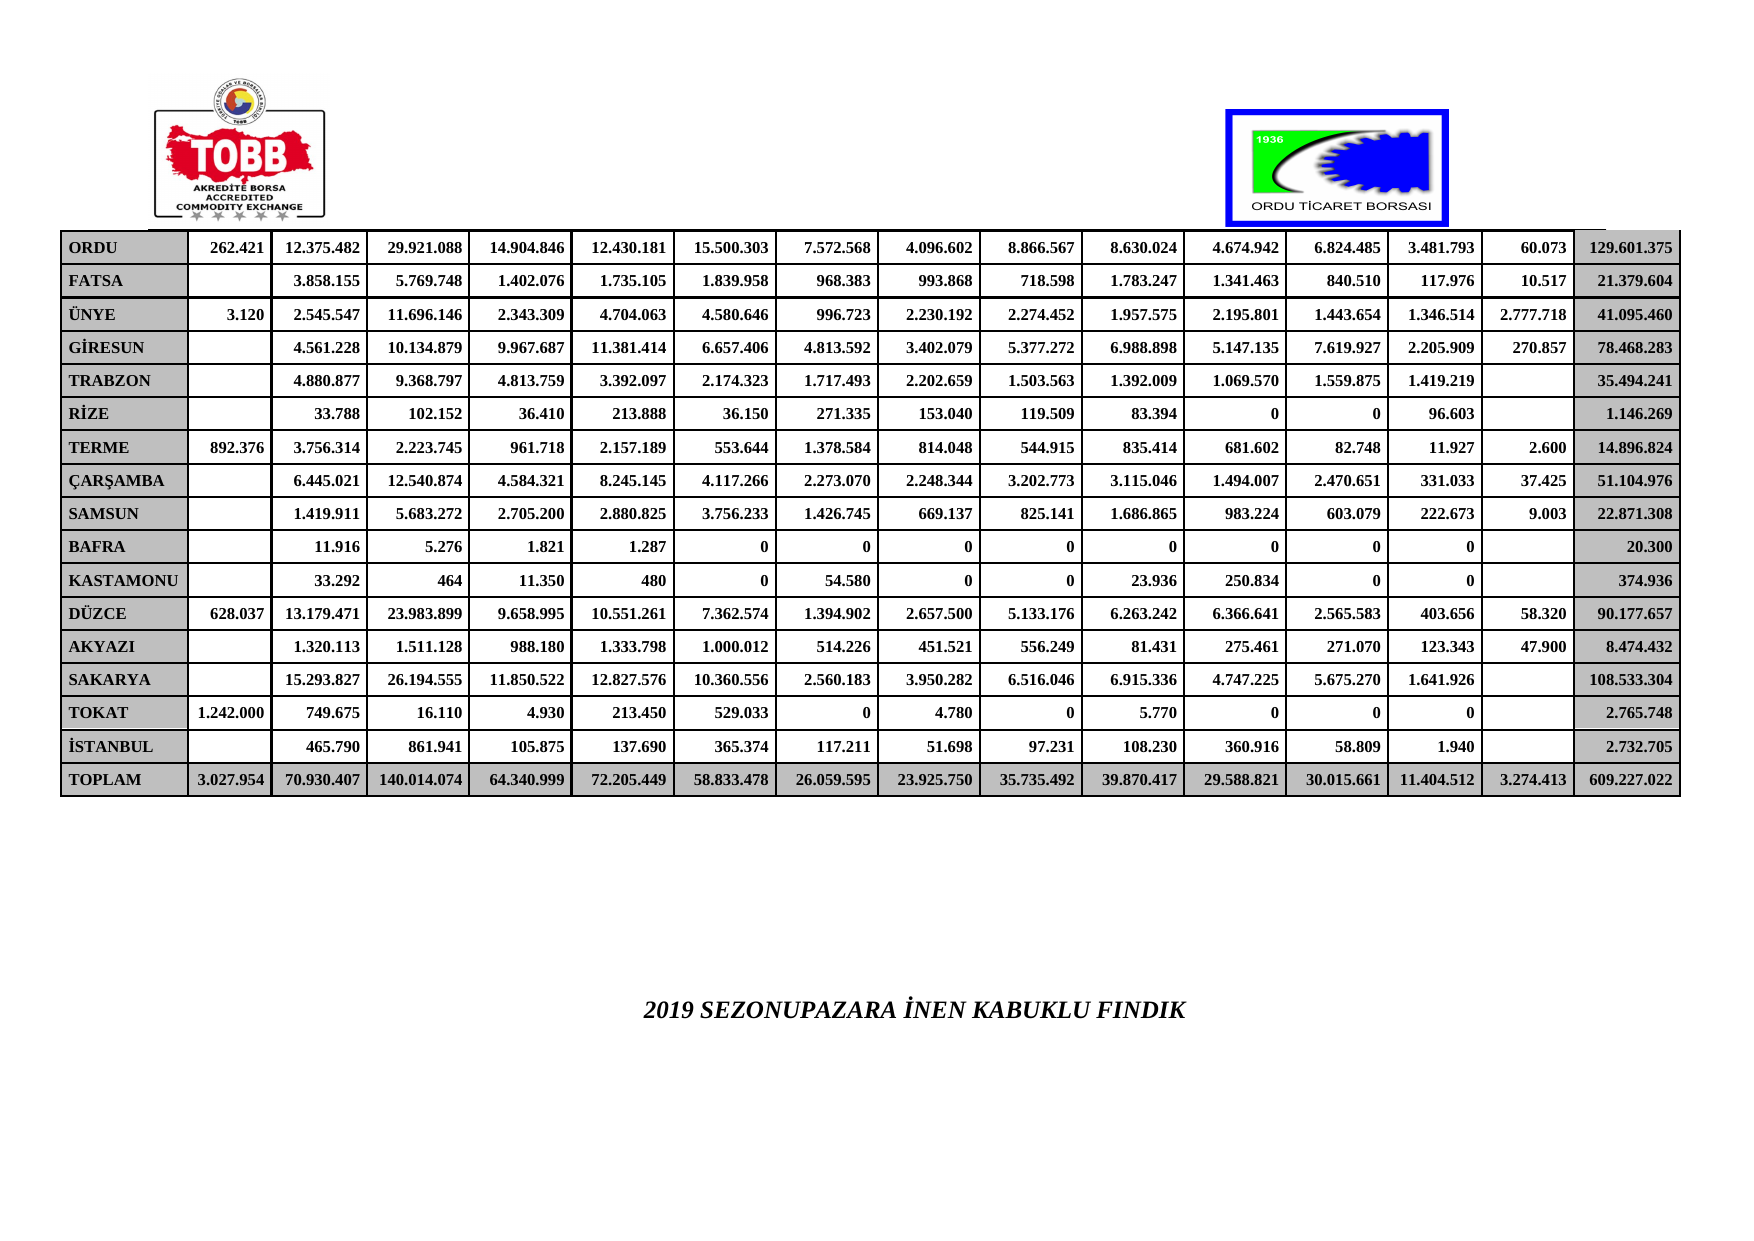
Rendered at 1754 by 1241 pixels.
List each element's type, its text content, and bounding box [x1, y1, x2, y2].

table_cell 96.603 [1389, 398, 1481, 429]
table_cell [1483, 564, 1573, 596]
table_cell 21.379.604 [1575, 265, 1679, 296]
table_cell 33.788 [273, 398, 366, 429]
table_cell 3.274.413 [1483, 764, 1573, 795]
table_cell 6.263.242 [1083, 598, 1183, 629]
table_cell 1.494.007 [1185, 465, 1285, 496]
table_cell 0 [879, 531, 979, 562]
table_cell 2.223.745 [368, 431, 468, 463]
table_cell 3.858.155 [273, 265, 366, 296]
table_cell 6.988.898 [1083, 332, 1183, 363]
table_cell 1.419.911 [273, 498, 366, 529]
table_cell 2.565.583 [1287, 598, 1387, 629]
table_cell 4.096.602 [879, 232, 979, 263]
table_cell 993.868 [879, 265, 979, 296]
table_cell 6.516.046 [981, 664, 1081, 695]
table_cell 7.619.927 [1287, 332, 1387, 363]
table_cell 9.368.797 [368, 365, 468, 396]
table_cell 1.821 [470, 531, 570, 562]
table_cell 465.790 [273, 731, 366, 762]
table_cell 3.392.097 [573, 365, 673, 396]
table_cell 123.343 [1389, 631, 1481, 662]
table_cell 5.683.272 [368, 498, 468, 529]
table_cell 2.545.547 [273, 299, 366, 330]
table_cell 16.110 [368, 697, 468, 728]
table_cell 153.040 [879, 398, 979, 429]
table_cell 60.073 [1483, 232, 1573, 263]
table_cell [189, 731, 270, 762]
table_cell 4.930 [470, 697, 570, 728]
table_cell 4.747.225 [1185, 664, 1285, 695]
table_cell 271.070 [1287, 631, 1387, 662]
table_cell 6.915.336 [1083, 664, 1183, 695]
table_cell 7.362.574 [675, 598, 775, 629]
table_cell 6.445.021 [273, 465, 366, 496]
table_cell 0 [777, 531, 877, 562]
table_cell 2.880.825 [573, 498, 673, 529]
table_cell 983.224 [1185, 498, 1285, 529]
table_cell [189, 531, 270, 562]
table_cell 1.394.902 [777, 598, 877, 629]
table_cell 11.927 [1389, 431, 1481, 463]
table_cell 35.494.241 [1575, 365, 1679, 396]
table_cell 26.194.555 [368, 664, 468, 695]
table_cell 825.141 [981, 498, 1081, 529]
table_cell 8.245.145 [573, 465, 673, 496]
table_cell 628.037 [189, 598, 270, 629]
table_cell 6.824.485 [1287, 232, 1387, 263]
table_cell 609.227.022 [1575, 764, 1679, 795]
table_cell [1483, 365, 1573, 396]
table_cell 23.936 [1083, 564, 1183, 596]
table_cell FATSA [62, 265, 187, 296]
table_cell 13.179.471 [273, 598, 366, 629]
table_cell 29.588.821 [1185, 764, 1285, 795]
table_cell 365.374 [675, 731, 775, 762]
table_cell 58.809 [1287, 731, 1387, 762]
table_cell 81.431 [1083, 631, 1183, 662]
table_cell 5.675.270 [1287, 664, 1387, 695]
table_cell 464 [368, 564, 468, 596]
table_cell SAMSUN [62, 498, 187, 529]
table_cell 1.242.000 [189, 697, 270, 728]
table_cell 119.509 [981, 398, 1081, 429]
table_cell 8.474.432 [1575, 631, 1679, 662]
table_cell 4.580.646 [675, 299, 775, 330]
table_cell 892.376 [189, 431, 270, 463]
table_cell 360.916 [1185, 731, 1285, 762]
table_cell 250.834 [1185, 564, 1285, 596]
table_cell 0 [675, 531, 775, 562]
table_cell 83.394 [1083, 398, 1183, 429]
table_cell İSTANBUL [62, 731, 187, 762]
picture [147, 73, 331, 227]
table_cell 2.600 [1483, 431, 1573, 463]
table_cell 10.551.261 [573, 598, 673, 629]
table_cell ÇARŞAMBA [62, 465, 187, 496]
table_cell 12.540.874 [368, 465, 468, 496]
table_cell 22.871.308 [1575, 498, 1679, 529]
table_cell 140.014.074 [368, 764, 468, 795]
table_cell 6.657.406 [675, 332, 775, 363]
table_cell 0 [981, 531, 1081, 562]
table_cell 0 [981, 564, 1081, 596]
table_cell 1.641.926 [1389, 664, 1481, 695]
table_cell TOKAT [62, 697, 187, 728]
table_cell 14.896.824 [1575, 431, 1679, 463]
table_cell 10.134.879 [368, 332, 468, 363]
table_cell 1.287 [573, 531, 673, 562]
table_cell 11.696.146 [368, 299, 468, 330]
table_cell 374.936 [1575, 564, 1679, 596]
table_cell 0 [675, 564, 775, 596]
table_cell 9.967.687 [470, 332, 570, 363]
table_cell 2.657.500 [879, 598, 979, 629]
table_cell 10.517 [1483, 265, 1573, 296]
table_cell 1.426.745 [777, 498, 877, 529]
table_cell 5.276 [368, 531, 468, 562]
table_cell 451.521 [879, 631, 979, 662]
table_cell 1.443.654 [1287, 299, 1387, 330]
table_cell 1.559.875 [1287, 365, 1387, 396]
table_cell 4.584.321 [470, 465, 570, 496]
table_cell 0 [981, 697, 1081, 728]
table_cell 271.335 [777, 398, 877, 429]
table_cell 54.580 [777, 564, 877, 596]
table_cell [1483, 398, 1573, 429]
table_cell [1483, 731, 1573, 762]
table_cell 1.146.269 [1575, 398, 1679, 429]
table_cell [189, 564, 270, 596]
table_cell 58.320 [1483, 598, 1573, 629]
table_cell 0 [879, 564, 979, 596]
table_cell 1.717.493 [777, 365, 877, 396]
table_cell 12.375.482 [273, 232, 366, 263]
table_cell 11.404.512 [1389, 764, 1481, 795]
table_cell 72.205.449 [573, 764, 673, 795]
table_cell 108.533.304 [1575, 664, 1679, 695]
table_cell 2.560.183 [777, 664, 877, 695]
table_cell 1.419.219 [1389, 365, 1481, 396]
table_cell 0 [1185, 398, 1285, 429]
table_cell 8.630.024 [1083, 232, 1183, 263]
table_cell 129.601.375 [1575, 230, 1679, 263]
table_cell 1.839.958 [675, 265, 775, 296]
table_cell SAKARYA [62, 664, 187, 695]
table_cell 11.381.414 [573, 332, 673, 363]
table_cell [189, 365, 270, 396]
table_cell 102.152 [368, 398, 468, 429]
table_cell [189, 332, 270, 363]
table_cell 5.770 [1083, 697, 1183, 728]
table_cell 137.690 [573, 731, 673, 762]
table_cell 1.503.563 [981, 365, 1081, 396]
table_cell 23.983.899 [368, 598, 468, 629]
table_cell 12.827.576 [573, 664, 673, 695]
table_cell 603.079 [1287, 498, 1387, 529]
table_cell 213.888 [573, 398, 673, 429]
table_cell GİRESUN [62, 332, 187, 363]
table_cell 4.813.759 [470, 365, 570, 396]
table_cell 1.000.012 [675, 631, 775, 662]
table_cell 1.378.584 [777, 431, 877, 463]
table_cell 5.133.176 [981, 598, 1081, 629]
table_cell [189, 631, 270, 662]
table_cell ÜNYE [62, 299, 187, 330]
table_cell 2.470.651 [1287, 465, 1387, 496]
table_cell 6.366.641 [1185, 598, 1285, 629]
table_cell 14.904.846 [470, 232, 570, 263]
table_cell TRABZON [62, 365, 187, 396]
table_cell 11.916 [273, 531, 366, 562]
table_cell 36.150 [675, 398, 775, 429]
table_cell 36.410 [470, 398, 570, 429]
table_cell 4.117.266 [675, 465, 775, 496]
table_cell 3.115.046 [1083, 465, 1183, 496]
table_cell 2.157.189 [573, 431, 673, 463]
table_cell 2.732.705 [1575, 731, 1679, 762]
table_cell 9.003 [1483, 498, 1573, 529]
table_cell ORDU [62, 232, 187, 263]
table_cell 26.059.595 [777, 764, 877, 795]
table_cell 1.392.009 [1083, 365, 1183, 396]
table_cell 2.202.659 [879, 365, 979, 396]
table_cell 1.957.575 [1083, 299, 1183, 330]
table_cell 47.900 [1483, 631, 1573, 662]
table_cell 51.104.976 [1575, 465, 1679, 496]
table_cell 529.033 [675, 697, 775, 728]
table_cell 41.095.460 [1575, 299, 1679, 330]
table_cell 814.048 [879, 431, 979, 463]
table_cell 30.015.661 [1287, 764, 1387, 795]
table_cell 117.211 [777, 731, 877, 762]
table_cell 1.346.514 [1389, 299, 1481, 330]
table_cell 8.866.567 [981, 232, 1081, 263]
table_cell 3.120 [189, 299, 270, 330]
table_cell 9.658.995 [470, 598, 570, 629]
table_cell [1483, 664, 1573, 695]
table_cell 2.705.200 [470, 498, 570, 529]
table_cell 1.341.463 [1185, 265, 1285, 296]
table_cell 1.333.798 [573, 631, 673, 662]
table_cell 2.274.452 [981, 299, 1081, 330]
table_cell 4.880.877 [273, 365, 366, 396]
table_cell 2.765.748 [1575, 697, 1679, 728]
table_cell 23.925.750 [879, 764, 979, 795]
table_cell [189, 498, 270, 529]
table_cell 331.033 [1389, 465, 1481, 496]
table_cell [189, 265, 270, 296]
table_cell 1.402.076 [470, 265, 570, 296]
table_cell 0 [777, 697, 877, 728]
picture [1225, 109, 1449, 227]
table_cell 4.674.942 [1185, 232, 1285, 263]
table_cell 3.950.282 [879, 664, 979, 695]
table_cell 108.230 [1083, 731, 1183, 762]
table_cell 15.293.827 [273, 664, 366, 695]
table_cell 58.833.478 [675, 764, 775, 795]
table_cell 78.468.283 [1575, 332, 1679, 363]
table_cell 835.414 [1083, 431, 1183, 463]
table_cell 70.930.407 [273, 764, 366, 795]
table_cell 39.870.417 [1083, 764, 1183, 795]
table_cell 7.572.568 [777, 232, 877, 263]
table_cell 275.461 [1185, 631, 1285, 662]
table_cell BAFRA [62, 531, 187, 562]
table_cell 4.561.228 [273, 332, 366, 363]
table_cell RİZE [62, 398, 187, 429]
table_cell 0 [1389, 564, 1481, 596]
table_cell 2.777.718 [1483, 299, 1573, 330]
table_cell 0 [1185, 531, 1285, 562]
table_cell 3.481.793 [1389, 232, 1481, 263]
table_cell 37.425 [1483, 465, 1573, 496]
table_cell [1483, 531, 1573, 562]
table_cell 97.231 [981, 731, 1081, 762]
table_cell 0 [1287, 398, 1387, 429]
table_cell 64.340.999 [470, 764, 570, 795]
table_cell 2.230.192 [879, 299, 979, 330]
table_cell 2.174.323 [675, 365, 775, 396]
table_cell 480 [573, 564, 673, 596]
table_cell 0 [1389, 531, 1481, 562]
table_cell 1.940 [1389, 731, 1481, 762]
table_cell 2.248.344 [879, 465, 979, 496]
table_cell 1.735.105 [573, 265, 673, 296]
table_cell 403.656 [1389, 598, 1481, 629]
list 2019 SEZONUPAZARA İNEN KABUKLU FINDIK [223, 995, 1606, 1024]
table_cell 3.027.954 [189, 764, 270, 795]
table_cell 5.769.748 [368, 265, 468, 296]
table_cell 105.875 [470, 731, 570, 762]
table_cell 4.704.063 [573, 299, 673, 330]
table_cell 996.723 [777, 299, 877, 330]
table_cell 2.343.309 [470, 299, 570, 330]
table_cell 553.644 [675, 431, 775, 463]
table_cell [189, 664, 270, 695]
table_cell 1.320.113 [273, 631, 366, 662]
table_cell 90.177.657 [1575, 598, 1679, 629]
table_cell [1483, 697, 1573, 728]
table_cell 33.292 [273, 564, 366, 596]
table_cell 861.941 [368, 731, 468, 762]
table_cell 51.698 [879, 731, 979, 762]
table_cell 117.976 [1389, 265, 1481, 296]
table_cell 5.147.135 [1185, 332, 1285, 363]
table_cell 270.857 [1483, 332, 1573, 363]
table_cell 11.850.522 [470, 664, 570, 695]
table_cell 82.748 [1287, 431, 1387, 463]
table_cell 681.602 [1185, 431, 1285, 463]
table_cell 0 [1287, 531, 1387, 562]
table_cell 4.813.592 [777, 332, 877, 363]
table_cell 11.350 [470, 564, 570, 596]
table_cell 3.202.773 [981, 465, 1081, 496]
table_cell 961.718 [470, 431, 570, 463]
table_cell 0 [1389, 697, 1481, 728]
table_cell 544.915 [981, 431, 1081, 463]
table_cell 2.195.801 [1185, 299, 1285, 330]
table_cell 968.383 [777, 265, 877, 296]
table_cell 0 [1287, 697, 1387, 728]
table_cell 2.273.070 [777, 465, 877, 496]
table_cell 1.069.570 [1185, 365, 1285, 396]
table_cell 988.180 [470, 631, 570, 662]
table_cell 3.756.314 [273, 431, 366, 463]
table_cell 4.780 [879, 697, 979, 728]
table_cell 35.735.492 [981, 764, 1081, 795]
table_cell 15.500.303 [675, 232, 775, 263]
table_cell 514.226 [777, 631, 877, 662]
table_cell KASTAMONU [62, 564, 187, 596]
table_cell 718.598 [981, 265, 1081, 296]
table_cell 2.205.909 [1389, 332, 1481, 363]
table_cell 669.137 [879, 498, 979, 529]
table_cell 3.756.233 [675, 498, 775, 529]
table_cell 0 [1185, 697, 1285, 728]
table_cell TERME [62, 431, 187, 463]
table_cell 222.673 [1389, 498, 1481, 529]
table_cell 29.921.088 [368, 232, 468, 263]
table_cell 1.686.865 [1083, 498, 1183, 529]
table_cell 840.510 [1287, 265, 1387, 296]
table_cell DÜZCE [62, 598, 187, 629]
table_cell 556.249 [981, 631, 1081, 662]
table_cell 262.421 [189, 232, 270, 263]
table_cell 20.300 [1575, 531, 1679, 562]
table_cell [189, 465, 270, 496]
table_cell 0 [1287, 564, 1387, 596]
table_cell 0 [1083, 531, 1183, 562]
table_cell TOPLAM [62, 764, 187, 795]
table_cell 1.511.128 [368, 631, 468, 662]
table_cell 3.402.079 [879, 332, 979, 363]
table_cell 12.430.181 [573, 232, 673, 263]
table_cell 1.783.247 [1083, 265, 1183, 296]
table_cell 5.377.272 [981, 332, 1081, 363]
table_cell 10.360.556 [675, 664, 775, 695]
table_cell 213.450 [573, 697, 673, 728]
table_cell 749.675 [273, 697, 366, 728]
table_cell [189, 398, 270, 429]
table_cell AKYAZI [62, 631, 187, 662]
